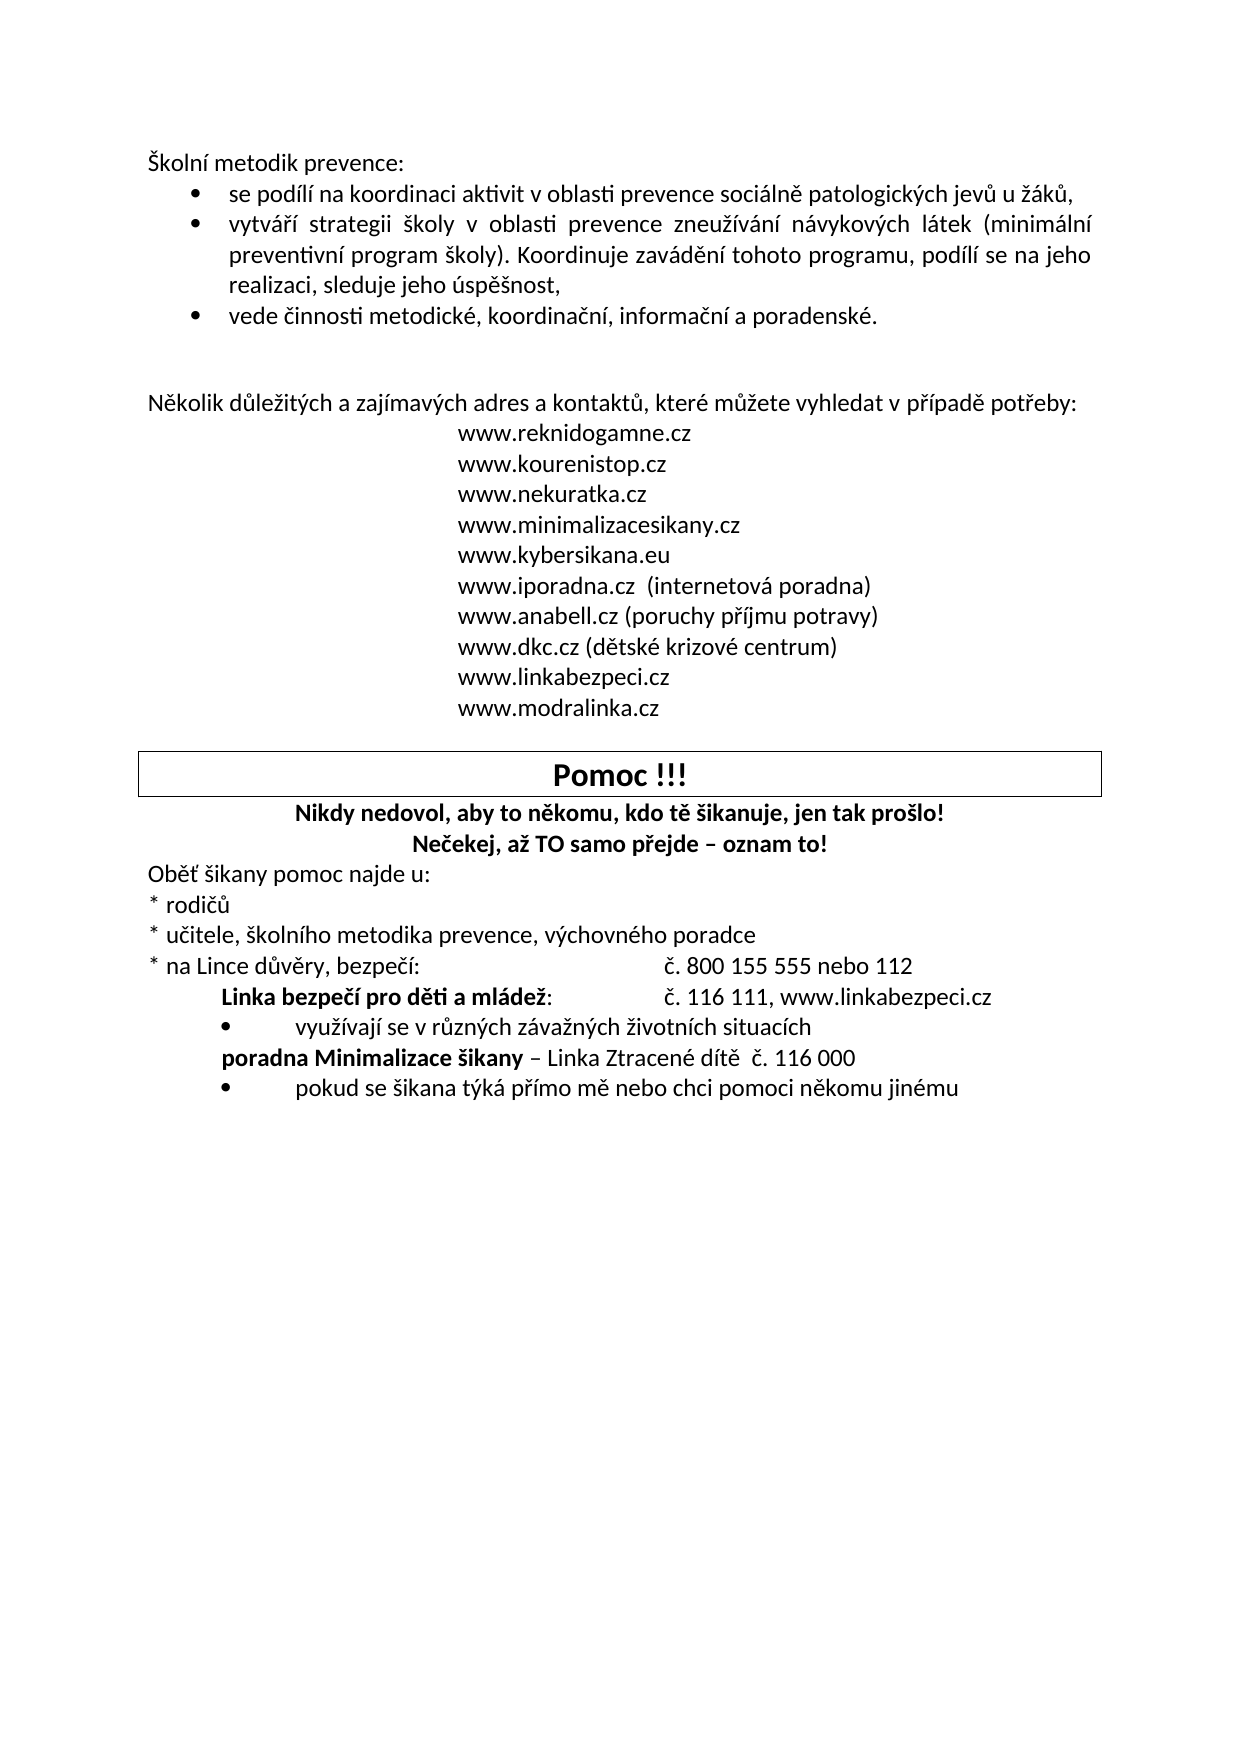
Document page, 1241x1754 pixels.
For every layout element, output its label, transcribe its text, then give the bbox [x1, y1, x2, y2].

text Linka bezpečí pro děti a mládež: č. 116 111, www.linkabezpeci.cz [148, 981, 1093, 1011]
text poradna Minimalizace šikany – Linka Ztracené dítě č. 116 000 [148, 1042, 1093, 1072]
text Nikdy nedovol, aby to někomu, kdo tě šikanuje, jen tak prošlo! [148, 797, 1093, 828]
text Několik důležitých a zajímavých adres a kontaktů, které můžete vyhledat v případě potřeby: [148, 387, 1093, 417]
text * rodičů [148, 889, 1093, 919]
list pokud se šikana týká přímo mě nebo chci pomoci někomu jinému [148, 1072, 1093, 1103]
list vytváří strategii školy v oblasti prevence zneužívání návykových látek (minimální preventivní program školy). Koordinuje zavádění tohoto programu, podílí se na jeho realizaci, sleduje jeho úspěšnost, [191, 209, 1093, 300]
text Oběť šikany pomoc najde u: [148, 858, 1093, 889]
text www.minimalizacesikany.cz [148, 509, 1093, 539]
list vede činnosti metodické, koordinační, informační a poradenské. [191, 300, 1093, 331]
text www.modralinka.cz [148, 692, 1093, 722]
text www.kourenistop.cz [148, 448, 1093, 478]
text * na Lince důvěry, bezpečí: č. 800 155 555 nebo 112 [148, 950, 1093, 981]
text Nečekej, až TO samo přejde – oznam to! [148, 828, 1093, 858]
text www.iporadna.cz (internetová poradna) [148, 570, 1093, 600]
text Školní metodik prevence: [148, 148, 1093, 178]
text www.dkc.cz (dětské krizové centrum) [148, 631, 1093, 661]
text www.reknidogamne.cz [148, 417, 1093, 448]
text * učitele, školního metodika prevence, výchovného poradce [148, 919, 1093, 950]
text www.anabell.cz (poruchy příjmu potravy) [148, 600, 1093, 631]
text www.nekuratka.cz [148, 478, 1093, 509]
list využívají se v různých závažných životních situacích [148, 1011, 1093, 1042]
list se podílí na koordinaci aktivit v oblasti prevence sociálně patologických jevů u žáků, [191, 178, 1093, 209]
text Pomoc !!! [139, 752, 1101, 796]
text www.linkabezpeci.cz [148, 661, 1093, 692]
text www.kybersikana.eu [148, 539, 1093, 570]
